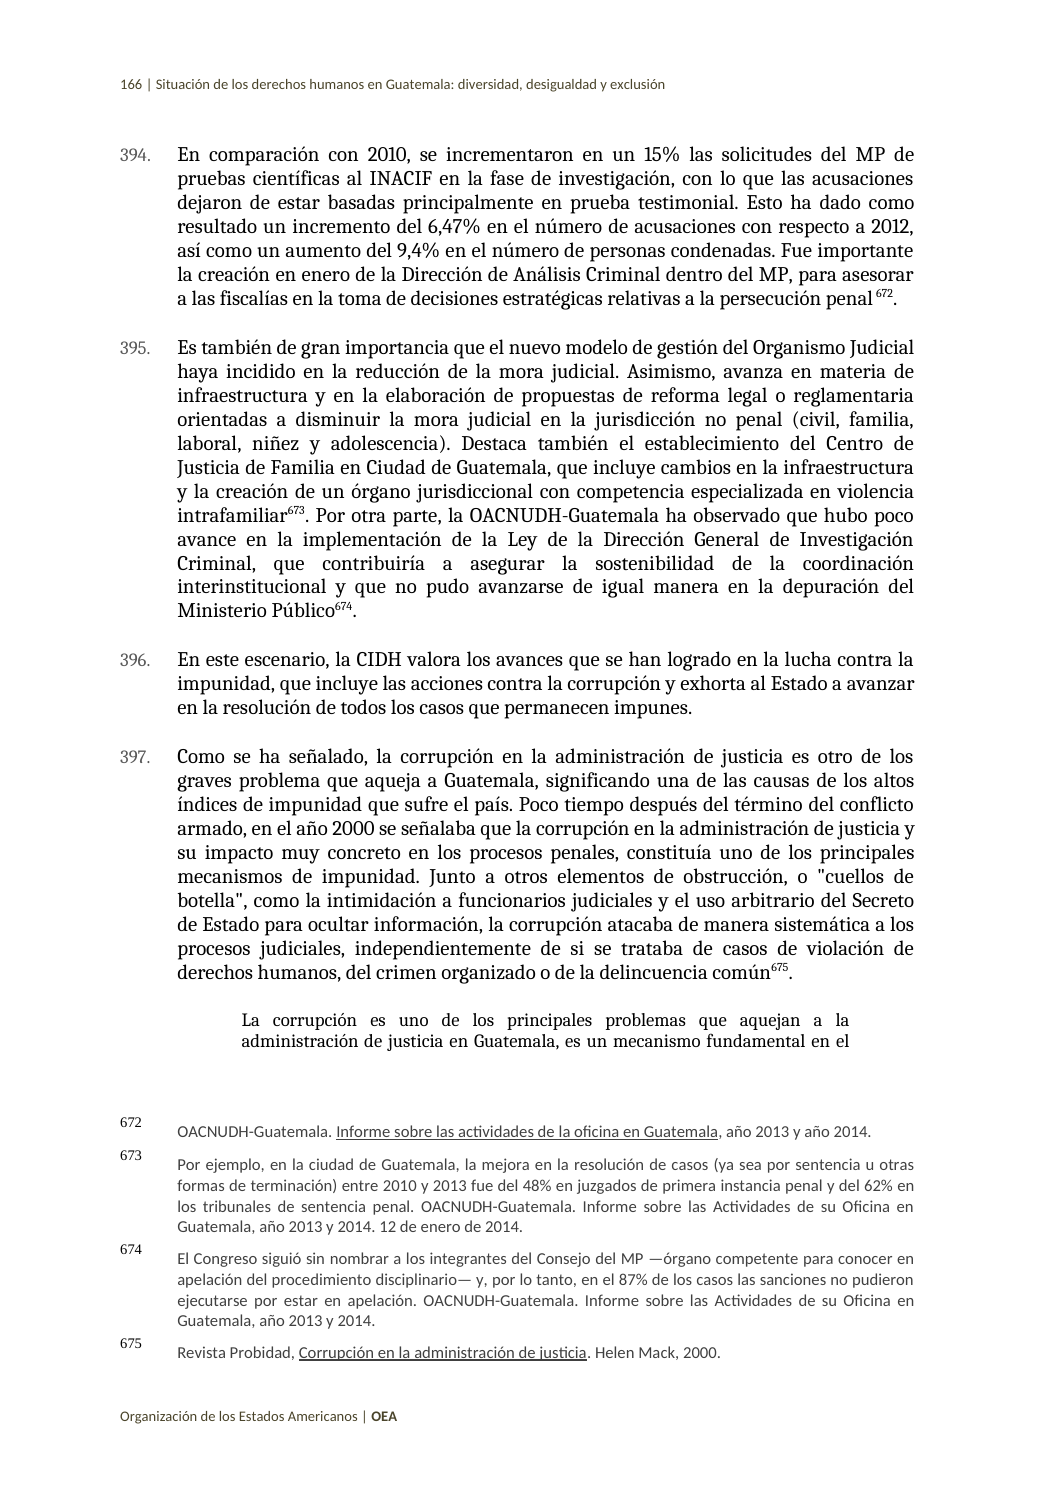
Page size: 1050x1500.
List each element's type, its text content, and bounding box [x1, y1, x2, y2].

text Como se ha señalado, la corrupción en la administración de justicia es otro de los graves problema que aqueja a Guatemala, significando una de las causas de los altos índices de impunidad que sufre el país. Poco tiempo después del término del conflicto armado, en el año 2000 se señalaba que la corrupción en la administración de justicia y su impacto muy concreto en los procesos penales, constituía uno de los principales mecanismos de impunidad. Junto a otros elementos de obstrucción, o "cuellos de botella", como la intimidación a funcionarios judiciales y el uso arbitrario del Secreto de Estado para ocultar información, la corrupción atacaba de manera sistemática a los procesos judiciales, independientemente de si se trataba de casos de violación de derechos humanos, del crimen organizado o de la delincuencia común. [120, 745, 915, 984]
text En este escenario, la CIDH valora los avances que se han logrado en la lucha contra la impunidad, que incluye las acciones contra la corrupción y exhorta al Estado a avanzar en la resolución de todos los casos que permanecen impunes. [120, 648, 915, 720]
text Es también de gran importancia que el nuevo modelo de gestión del Organismo Judicial haya incidido en la reducción de la mora judicial. Asimismo, avanza en materia de infraestructura y en la elaboración de propuestas de reforma legal o reglamentaria orientadas a disminuir la mora judicial en la jurisdicción no penal (civil, familia, laboral, niñez y adolescencia). Destaca también el establecimiento del Centro de Justicia de Familia en Ciudad de Guatemala, que incluye cambios en la infraestructura y la creación de un órgano jurisdiccional con competencia especializada en violencia intrafamiliar. Por otra parte, la OACNUDH-Guatemala ha observado que hubo poco avance en la implementación de la Ley de la Dirección General de Investigación Criminal, que contribuiría a asegurar la sostenibilidad de la coordinación interinstitucional y que no pudo avanzarse de igual manera en la depuración del Ministerio Público. [120, 336, 915, 623]
text En comparación con 2010, se incrementaron en un 15% las solicitudes del MP de pruebas científicas al INACIF en la fase de investigación, con lo que las acusaciones dejaron de estar basadas principalmente en prueba testimonial. Esto ha dado como resultado un incremento del 6,47% en el número de acusaciones con respecto a 2012, así como un aumento del 9,4% en el número de personas condenadas. Fue importante la creación en enero de la Dirección de Análisis Criminal dentro del MP, para asesorar a las fiscalías en la toma de decisiones estratégicas relativas a la persecución penal . [120, 143, 915, 311]
